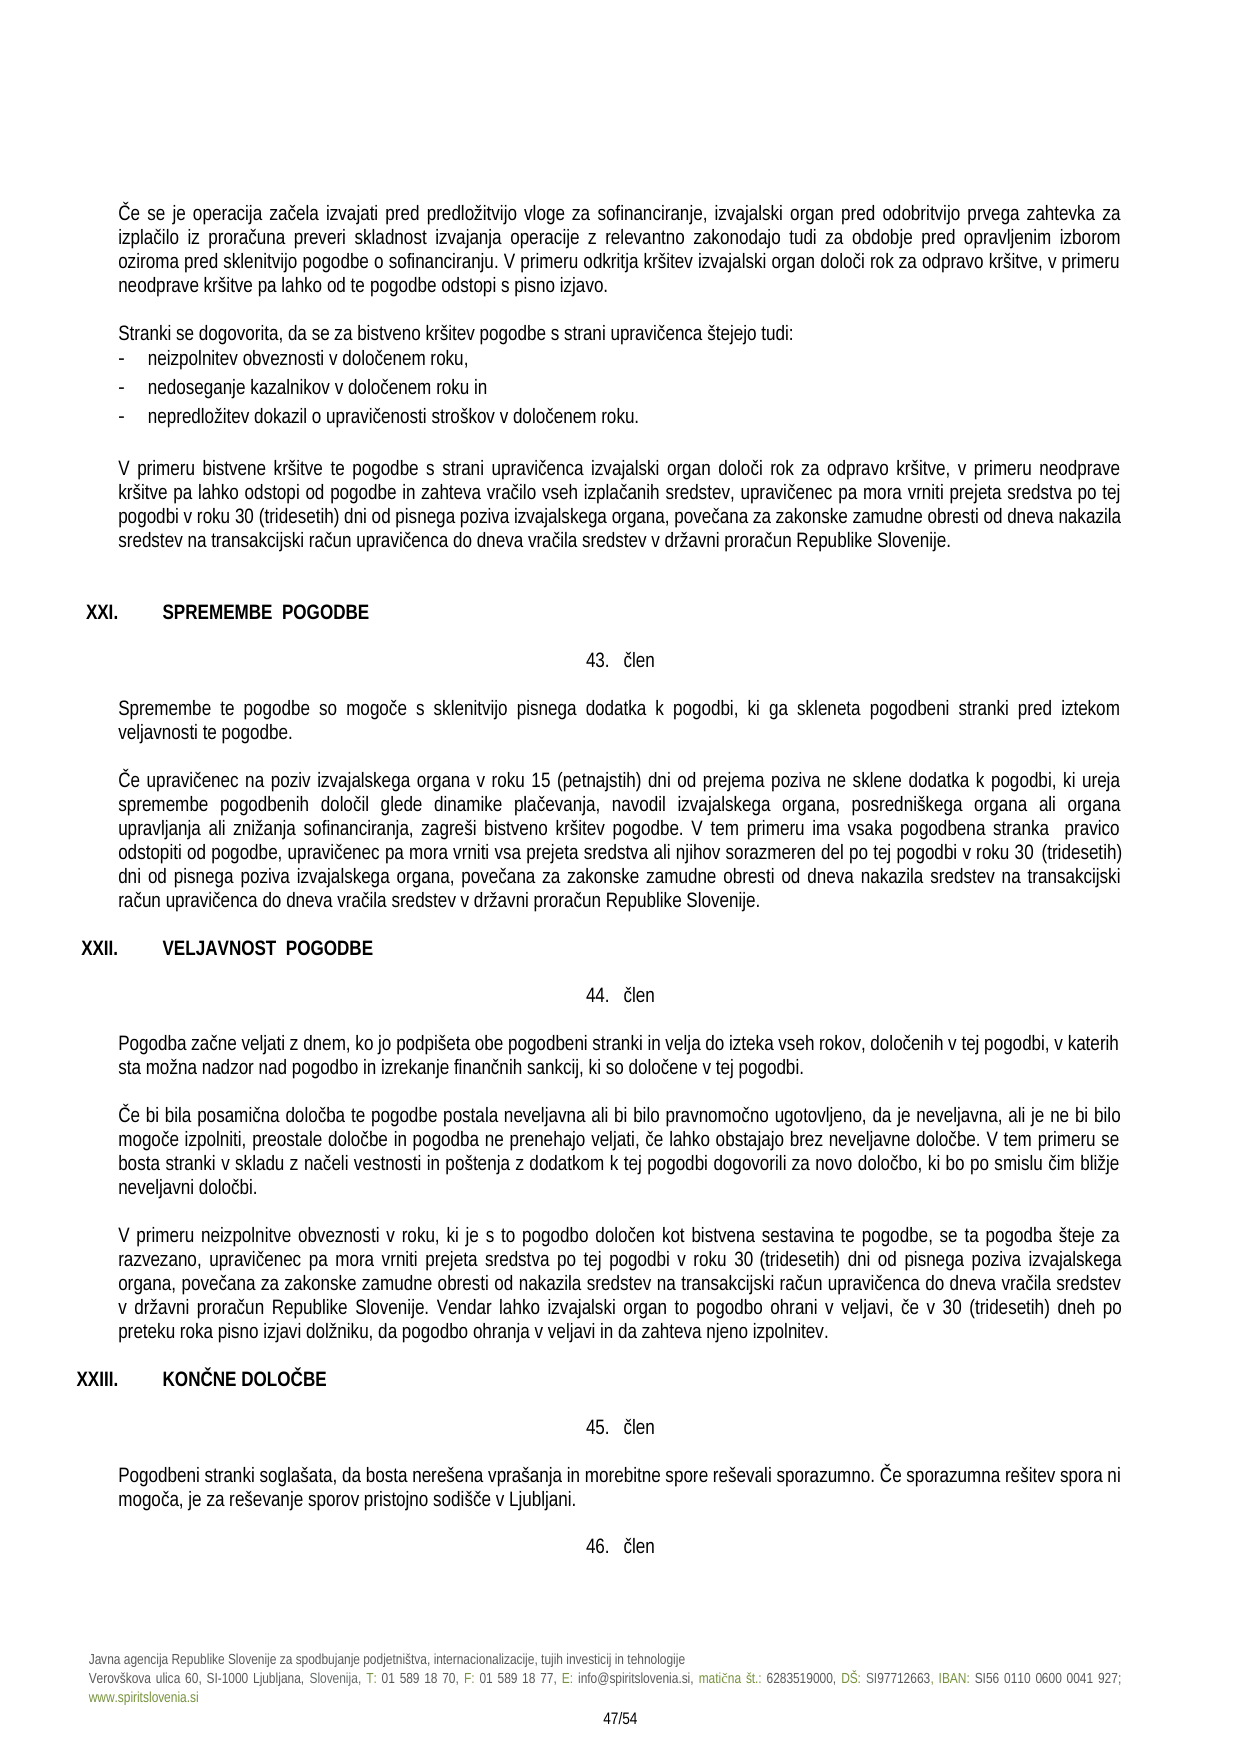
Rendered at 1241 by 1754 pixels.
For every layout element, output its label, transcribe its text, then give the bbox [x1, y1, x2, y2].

list člen [118, 1534, 1122, 1558]
text Stranki se dogovorita, da se za bistveno kršitev pogodbe s strani upravičenca štejejo tudi: [118, 321, 1122, 345]
list člen [118, 1415, 1122, 1439]
list člen [118, 648, 1122, 672]
list nedoseganje kazalnikov v določenem roku in [118, 374, 1122, 399]
text V primeru bistvene kršitve te pogodbe s strani upravičenca izvajalski organ določi rok za odpravo kršitve, v primeru neodprave kršitve pa lahko odstopi od pogodbe in zahteva vračilo vseh izplačanih sredstev, upravičenec pa mora vrniti prejeta sredstva po tej pogodbi v roku 30 (tridesetih) dni od pisnega poziva izvajalskega organa, povečana za zakonske zamudne obresti od dneva nakazila sredstev na transakcijski račun upravičenca do dneva vračila sredstev v državni proračun Republike Slovenije. [118, 456, 1122, 552]
list SPREMEMBE POGODBE [118, 600, 1122, 624]
text Če bi bila posamična določba te pogodbe postala neveljavna ali bi bilo pravnomočno ugotovljeno, da je neveljavna, ali je ne bi bilo mogoče izpolniti, preostale določbe in pogodba ne prenehajo veljati, če lahko obstajajo brez neveljavne določbe. V tem primeru se bosta stranki v skladu z načeli vestnosti in poštenja z dodatkom k tej pogodbi dogovorili za novo določbo, ki bo po smislu čim bližje neveljavni določbi. [118, 1103, 1122, 1199]
text Pogodba začne veljati z dnem, ko jo podpišeta obe pogodbeni stranki in velja do izteka vseh rokov, določenih v tej pogodbi, v katerih sta možna nadzor nad pogodbo in izrekanje finančnih sankcij, ki so določene v tej pogodbi. [118, 1031, 1122, 1079]
text Pogodbeni stranki soglašata, da bosta nerešena vprašanja in morebitne spore reševali sporazumno. Če sporazumna rešitev spora ni mogoča, je za reševanje sporov pristojno sodišče v Ljubljani. [118, 1463, 1122, 1511]
list nepredložitev dokazil o upravičenosti stroškov v določenem roku. [118, 403, 1122, 429]
text Če upravičenec na poziv izvajalskega organa v roku 15 (petnajstih) dni od prejema poziva ne sklene dodatka k pogodbi, ki ureja spremembe pogodbenih določil glede dinamike plačevanja, navodil izvajalskega organa, posredniškega organa ali organa upravljanja ali znižanja sofinanciranja, zagreši bistveno kršitev pogodbe. V tem primeru ima vsaka pogodbena stranka pravico odstopiti od pogodbe, upravičenec pa mora vrniti vsa prejeta sredstva ali njihov sorazmeren del po tej pogodbi v roku 30 (tridesetih) dni od pisnega poziva izvajalskega organa, povečana za zakonske zamudne obresti od dneva nakazila sredstev na transakcijski račun upravičenca do dneva vračila sredstev v državni proračun Republike Slovenije. [118, 768, 1122, 912]
text Spremembe te pogodbe so mogoče s sklenitvijo pisnega dodatka k pogodbi, ki ga skleneta pogodbeni stranki pred iztekom veljavnosti te pogodbe. [118, 696, 1122, 744]
list KONČNE DOLOČBE [118, 1367, 1122, 1391]
list neizpolnitev obveznosti v določenem roku, [118, 345, 1122, 370]
list VELJAVNOST POGODBE [118, 936, 1122, 959]
text V primeru neizpolnitve obveznosti v roku, ki je s to pogodbo določen kot bistvena sestavina te pogodbe, se ta pogodba šteje za razvezano, upravičenec pa mora vrniti prejeta sredstva po tej pogodbi v roku 30 (tridesetih) dni od pisnega poziva izvajalskega organa, povečana za zakonske zamudne obresti od nakazila sredstev na transakcijski račun upravičenca do dneva vračila sredstev v državni proračun Republike Slovenije. Vendar lahko izvajalski organ to pogodbo ohrani v veljavi, če v 30 (tridesetih) dneh po preteku roka pisno izjavi dolžniku, da pogodbo ohranja v veljavi in da zahteva njeno izpolnitev. [118, 1223, 1122, 1343]
text Če se je operacija začela izvajati pred predložitvijo vloge za sofinanciranje, izvajalski organ pred odobritvijo prvega zahtevka za izplačilo iz proračuna preveri skladnost izvajanja operacije z relevantno zakonodajo tudi za obdobje pred opravljenim izborom oziroma pred sklenitvijo pogodbe o sofinanciranju. V primeru odkritja kršitev izvajalski organ določi rok za odpravo kršitve, v primeru neodprave kršitve pa lahko od te pogodbe odstopi s pisno izjavo. [118, 201, 1122, 297]
list člen [118, 983, 1122, 1007]
